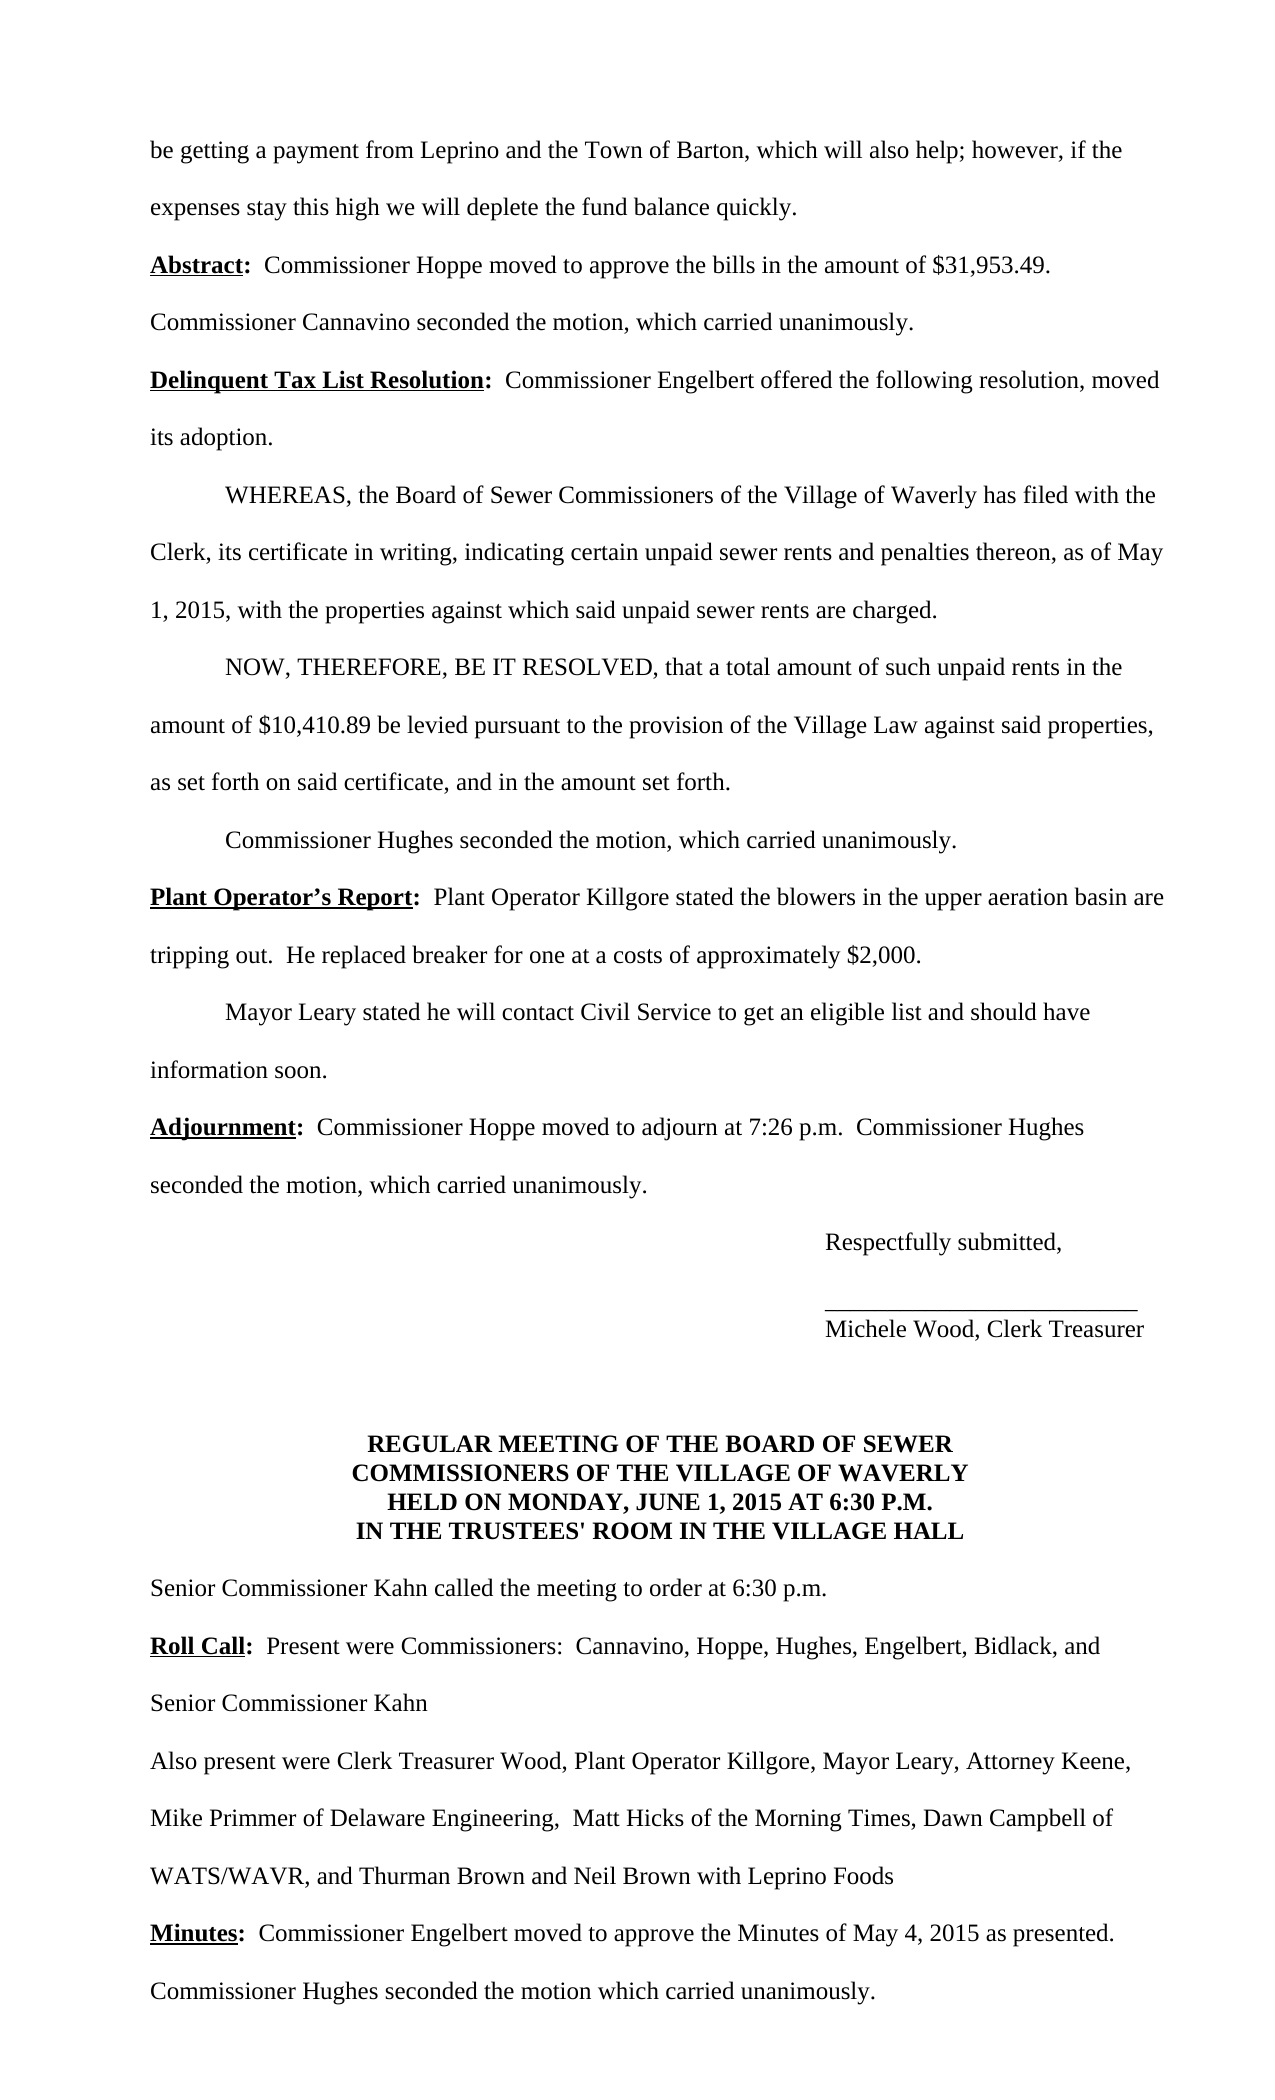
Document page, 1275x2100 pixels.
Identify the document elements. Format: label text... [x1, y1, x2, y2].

text NOW, THEREFORE, BE IT RESOLVED, that a total amount of such unpaid rents in the amount of $10,410.89 be levied pursuant to the provision of the Village Law against said properties, as set forth on said certificate, and in the amount set forth. [150, 652, 1170, 796]
text Delinquent Tax List Resolution: Commissioner Engelbert offered the following resolution, moved its adoption. [150, 365, 1170, 451]
text COMMISSIONERS OF THE VILLAGE OF WAVERLY [150, 1458, 1170, 1487]
text Minutes: Commissioner Engelbert moved to approve the Minutes of May 4, 2015 as presented. Commissioner Hughes seconded the motion which carried unanimously. [150, 1918, 1170, 2004]
text Roll Call: Present were Commissioners: Cannavino, Hoppe, Hughes, Engelbert, Bidlack, and Senior Commissioner Kahn [150, 1631, 1170, 1717]
text _________________________ [150, 1285, 1170, 1314]
text IN THE TRUSTEES' ROOM IN THE VILLAGE HALL [150, 1516, 1170, 1544]
text Respectfully submitted, [675, 1227, 1170, 1256]
text Senior Commissioner Kahn called the meeting to order at 6:30 p.m. [150, 1573, 1170, 1602]
text Also present were Clerk Treasurer Wood, Plant Operator Killgore, Mayor Leary, Attorney Keene, Mike Primmer of Delaware Engineering, Matt Hicks of the Morning Times, Dawn Campbell of WATS/WAVR, and Thurman Brown and Neil Brown with Leprino Foods [150, 1746, 1170, 1889]
text REGULAR MEETING OF THE BOARD OF SEWER [150, 1429, 1170, 1458]
text Michele Wood, Clerk Treasurer [150, 1314, 1170, 1342]
text HELD ON MONDAY, JUNE 1, 2015 AT 6:30 P.M. [150, 1487, 1170, 1516]
text WHEREAS, the Board of Sewer Commissioners of the Village of Waverly has filed with the Clerk, its certificate in writing, indicating certain unpaid sewer rents and penalties thereon, as of May 1, 2015, with the properties against which said unpaid sewer rents are charged. [150, 480, 1170, 624]
text Commissioner Hughes seconded the motion, which carried unanimously. [150, 825, 1170, 854]
text Plant Operator’s Report: Plant Operator Killgore stated the blowers in the upper aeration basin are tripping out. He replaced breaker for one at a costs of approximately $2,000. [150, 882, 1170, 969]
text Abstract: Commissioner Hoppe moved to approve the bills in the amount of $31,953.49. Commissioner Cannavino seconded the motion, which carried unanimously. [150, 250, 1170, 336]
text Adjournment: Commissioner Hoppe moved to adjourn at 7:26 p.m. Commissioner Hughes seconded the motion, which carried unanimously. [150, 1112, 1170, 1199]
text Mayor Leary stated he will contact Civil Service to get an eligible list and should have information soon. [150, 997, 1170, 1084]
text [150, 135, 1170, 221]
